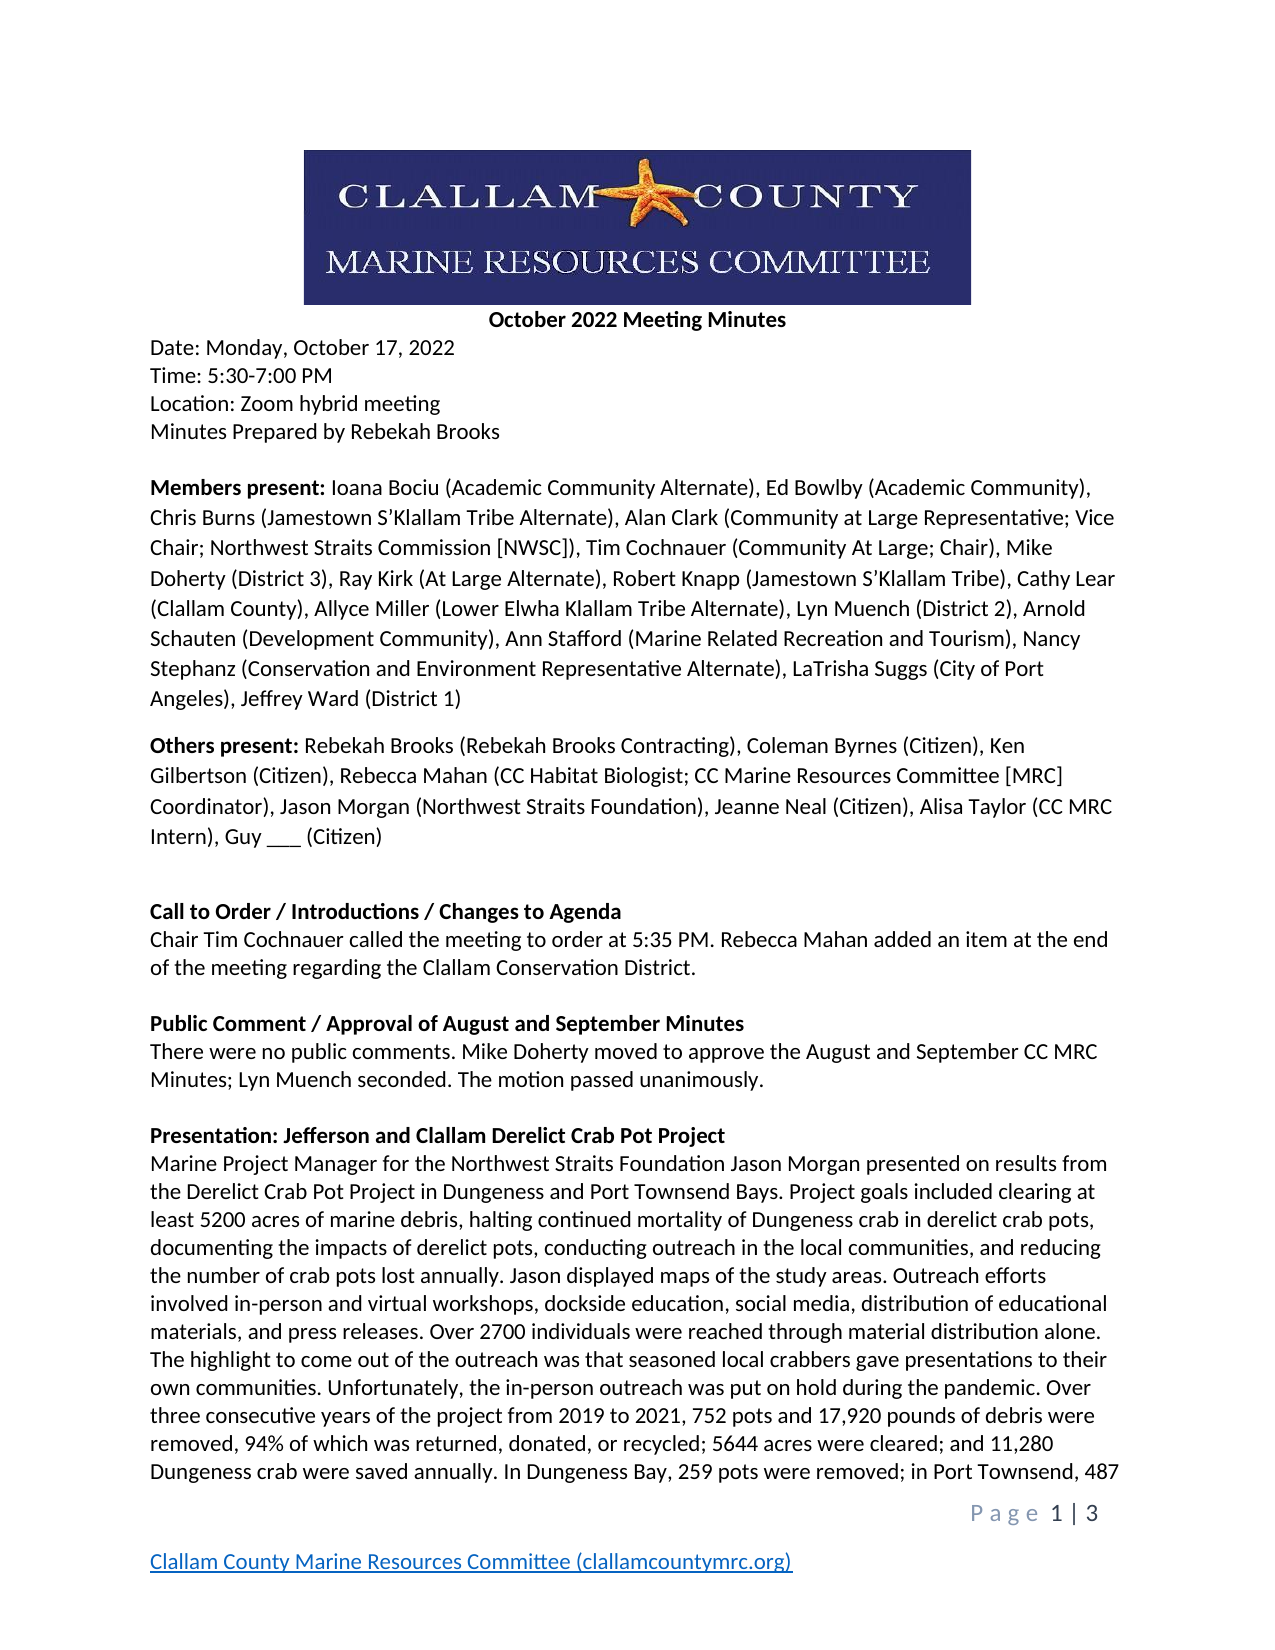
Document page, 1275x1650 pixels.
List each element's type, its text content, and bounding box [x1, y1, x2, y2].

picture [303, 150, 972, 305]
text There were no public comments. Mike Doherty moved to approve the August and September CC MRC Minutes; Lyn Muench seconded. The motion passed unanimously. [150, 1037, 1125, 1093]
text Date: Monday, October 17, 2022 [150, 333, 1125, 361]
text Location: Zoom hybrid meeting [150, 389, 1125, 417]
text Minutes Prepared by Rebekah Brooks [150, 417, 1125, 445]
text Call to Order / Introductions / Changes to Agenda [150, 897, 1125, 925]
text October 2022 Meeting Minutes [150, 305, 1125, 333]
text Chair Tim Cochnauer called the meeting to order at 5:35 PM. Rebecca Mahan added an item at the end of the meeting regarding the Clallam Conservation District. [150, 925, 1125, 981]
text Time: 5:30-7:00 PM [150, 361, 1125, 389]
text Members present: Ioana Bociu (Academic Community Alternate), Ed Bowlby (Academic Community), Chris Burns (Jamestown S’Klallam Tribe Alternate), Alan Clark (Community at Large Representative; Vice Chair; Northwest Straits Commission [NWSC]), Tim Cochnauer (Community At Large; Chair), Mike Doherty (District 3), Ray Kirk (At Large Alternate), Robert Knapp (Jamestown S’Klallam Tribe), Cathy Lear (Clallam County), Allyce Miller (Lower Elwha Klallam Tribe Alternate), Lyn Muench (District 2), Arnold Schauten (Development Community), Ann Stafford (Marine Related Recreation and Tourism), Nancy Stephanz (Conservation and Environment Representative Alternate), LaTrisha Suggs (City of Port Angeles), Jeffrey Ward (District 1) [150, 473, 1125, 713]
text Presentation: Jefferson and Clallam Derelict Crab Pot Project [150, 1121, 1125, 1149]
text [150, 1149, 1125, 1485]
text Others present: Rebekah Brooks (Rebekah Brooks Contracting), Coleman Byrnes (Citizen), Ken Gilbertson (Citizen), Rebecca Mahan (CC Habitat Biologist; CC Marine Resources Committee [MRC] Coordinator), Jason Morgan (Northwest Straits Foundation), Jeanne Neal (Citizen), Alisa Taylor (CC MRC Intern), Guy ___ (Citizen) [150, 731, 1125, 850]
text Public Comment / Approval of August and September Minutes [150, 1009, 1125, 1037]
